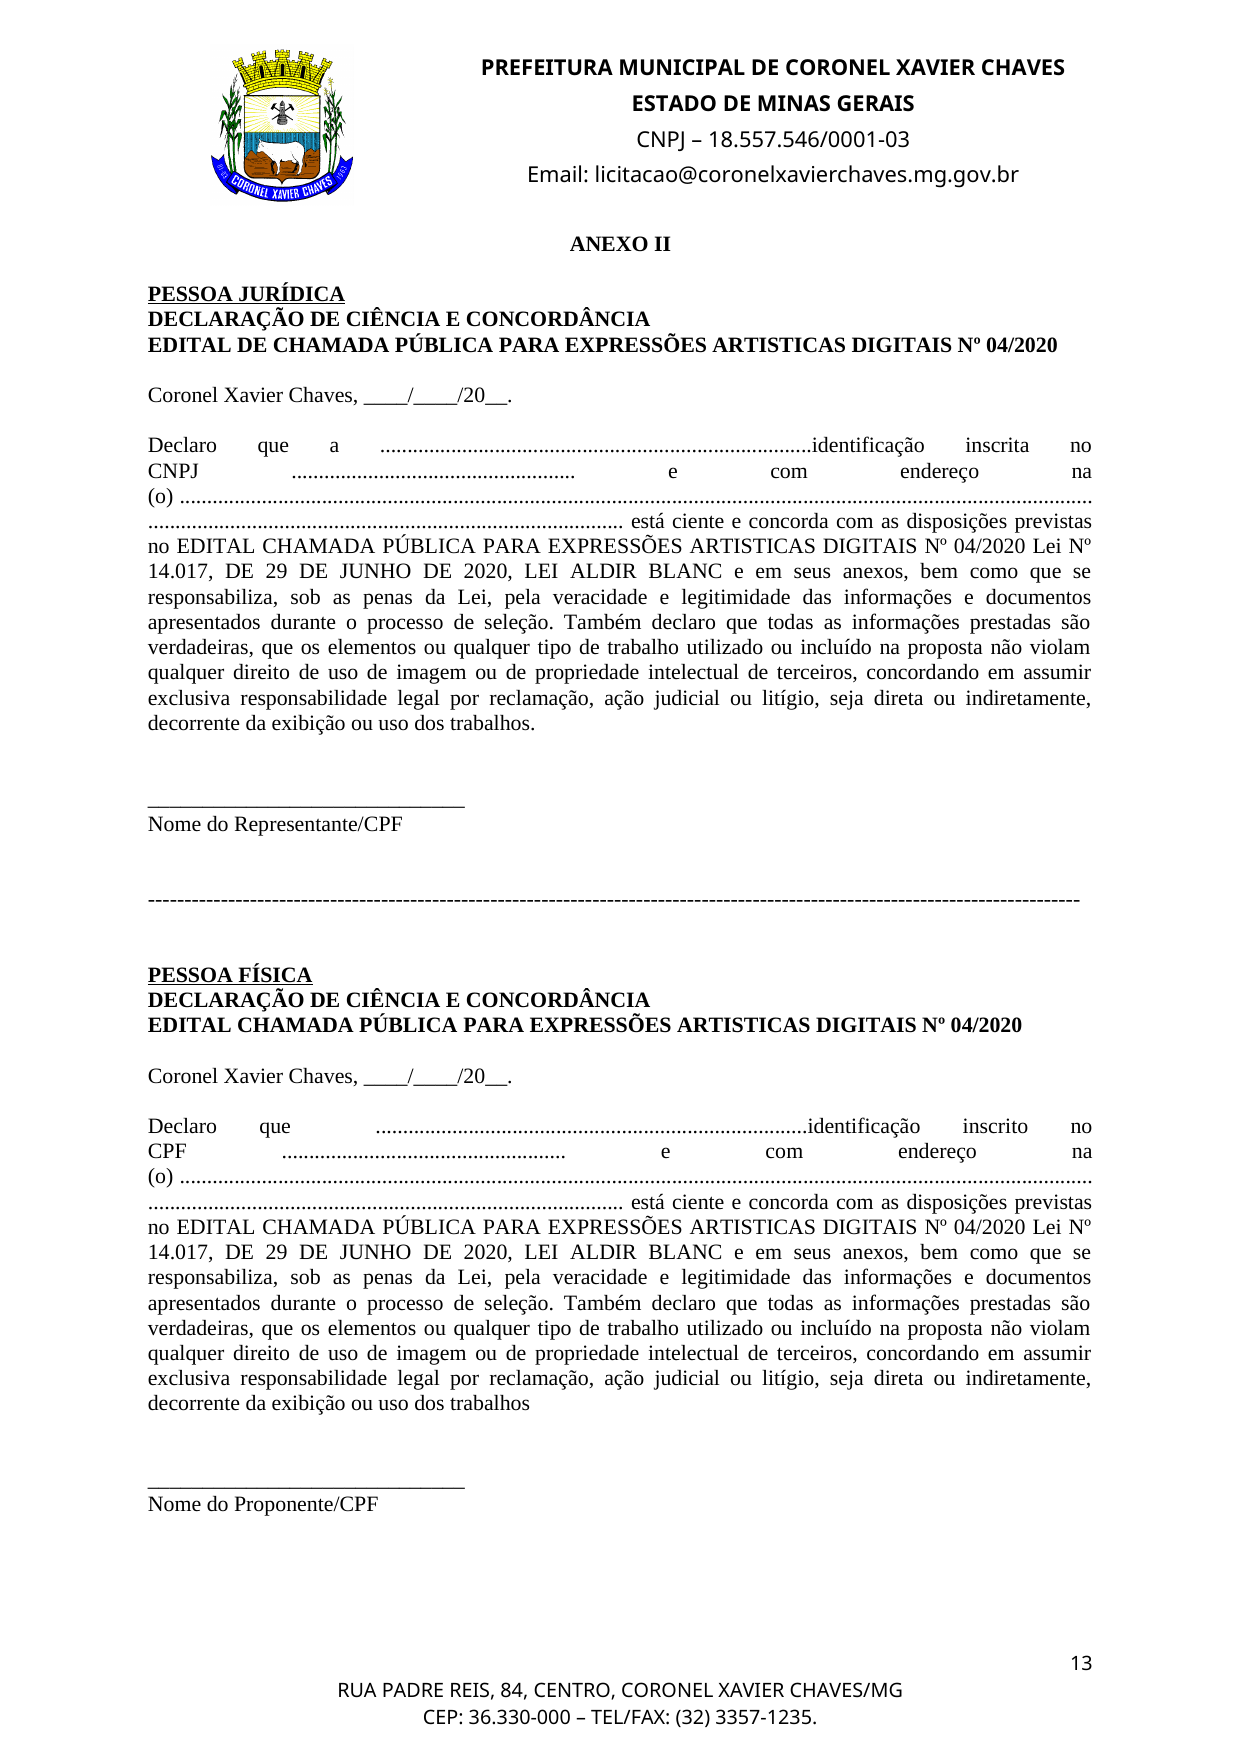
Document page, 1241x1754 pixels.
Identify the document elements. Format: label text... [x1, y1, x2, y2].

text _____________________________ [148, 785, 1093, 811]
text Coronel Xavier Chaves, ____/____/20__. [148, 1063, 1093, 1088]
text Coronel Xavier Chaves, ____/____/20__. [148, 382, 1093, 407]
text _____________________________ [148, 1466, 1093, 1491]
text DECLARAÇÃO DE CIÊNCIA E CONCORDÂNCIA [148, 987, 1093, 1012]
text PESSOA JURÍDICA [148, 281, 1093, 306]
text ANEXO II [148, 231, 1093, 256]
text Nome do Proponente/CPF [148, 1491, 1093, 1516]
text PESSOA FÍSICA [148, 962, 1093, 987]
text Nome do Representante/CPF [148, 811, 1093, 836]
text DECLARAÇÃO DE CIÊNCIA E CONCORDÂNCIA [148, 306, 1093, 332]
picture [210, 44, 354, 206]
text EDITAL CHAMADA PÚBLICA PARA EXPRESSÕES ARTISTICAS DIGITAIS Nº 04/2020 [148, 1012, 1093, 1037]
text Declaro que ...............................................................................identificação inscrito no CPF .................................................... e com endereço na (o) .............................................................................................................................................................................................................................................................. está ciente e concorda com as disposições previstas no EDITAL CHAMADA PÚBLICA PARA EXPRESSÕES ARTISTICAS DIGITAIS Nº 04/2020 Lei Nº 14.017, DE 29 DE JUNHO DE 2020, LEI ALDIR BLANC e em seus anexos, bem como que se responsabiliza, sob as penas da Lei, pela veracidade e legitimidade das informações e documentos apresentados durante o processo de seleção. Também declaro que todas as informações prestadas são verdadeiras, que os elementos ou qualquer tipo de trabalho utilizado ou incluído na proposta não violam qualquer direito de uso de imagem ou de propriedade intelectual de terceiros, concordando em assumir exclusiva responsabilidade legal por reclamação, ação judicial ou litígio, seja direta ou indiretamente, decorrente da exibição ou uso dos trabalhos [148, 1113, 1093, 1416]
text EDITAL DE CHAMADA PÚBLICA PARA EXPRESSÕES ARTISTICAS DIGITAIS Nº 04/2020 [148, 332, 1093, 357]
text Declaro que a ...............................................................................identificação inscrita no CNPJ .................................................... e com endereço na (o) .............................................................................................................................................................................................................................................................. está ciente e concorda com as disposições previstas no EDITAL CHAMADA PÚBLICA PARA EXPRESSÕES ARTISTICAS DIGITAIS Nº 04/2020 Lei Nº 14.017, DE 29 DE JUNHO DE 2020, LEI ALDIR BLANC e em seus anexos, bem como que se responsabiliza, sob as penas da Lei, pela veracidade e legitimidade das informações e documentos apresentados durante o processo de seleção. Também declaro que todas as informações prestadas são verdadeiras, que os elementos ou qualquer tipo de trabalho utilizado ou incluído na proposta não violam qualquer direito de uso de imagem ou de propriedade intelectual de terceiros, concordando em assumir exclusiva responsabilidade legal por reclamação, ação judicial ou litígio, seja direta ou indiretamente, decorrente da exibição ou uso dos trabalhos. [148, 432, 1093, 735]
text -------------------------------------------------------------------------------------------------------------------------------- [148, 886, 1093, 911]
